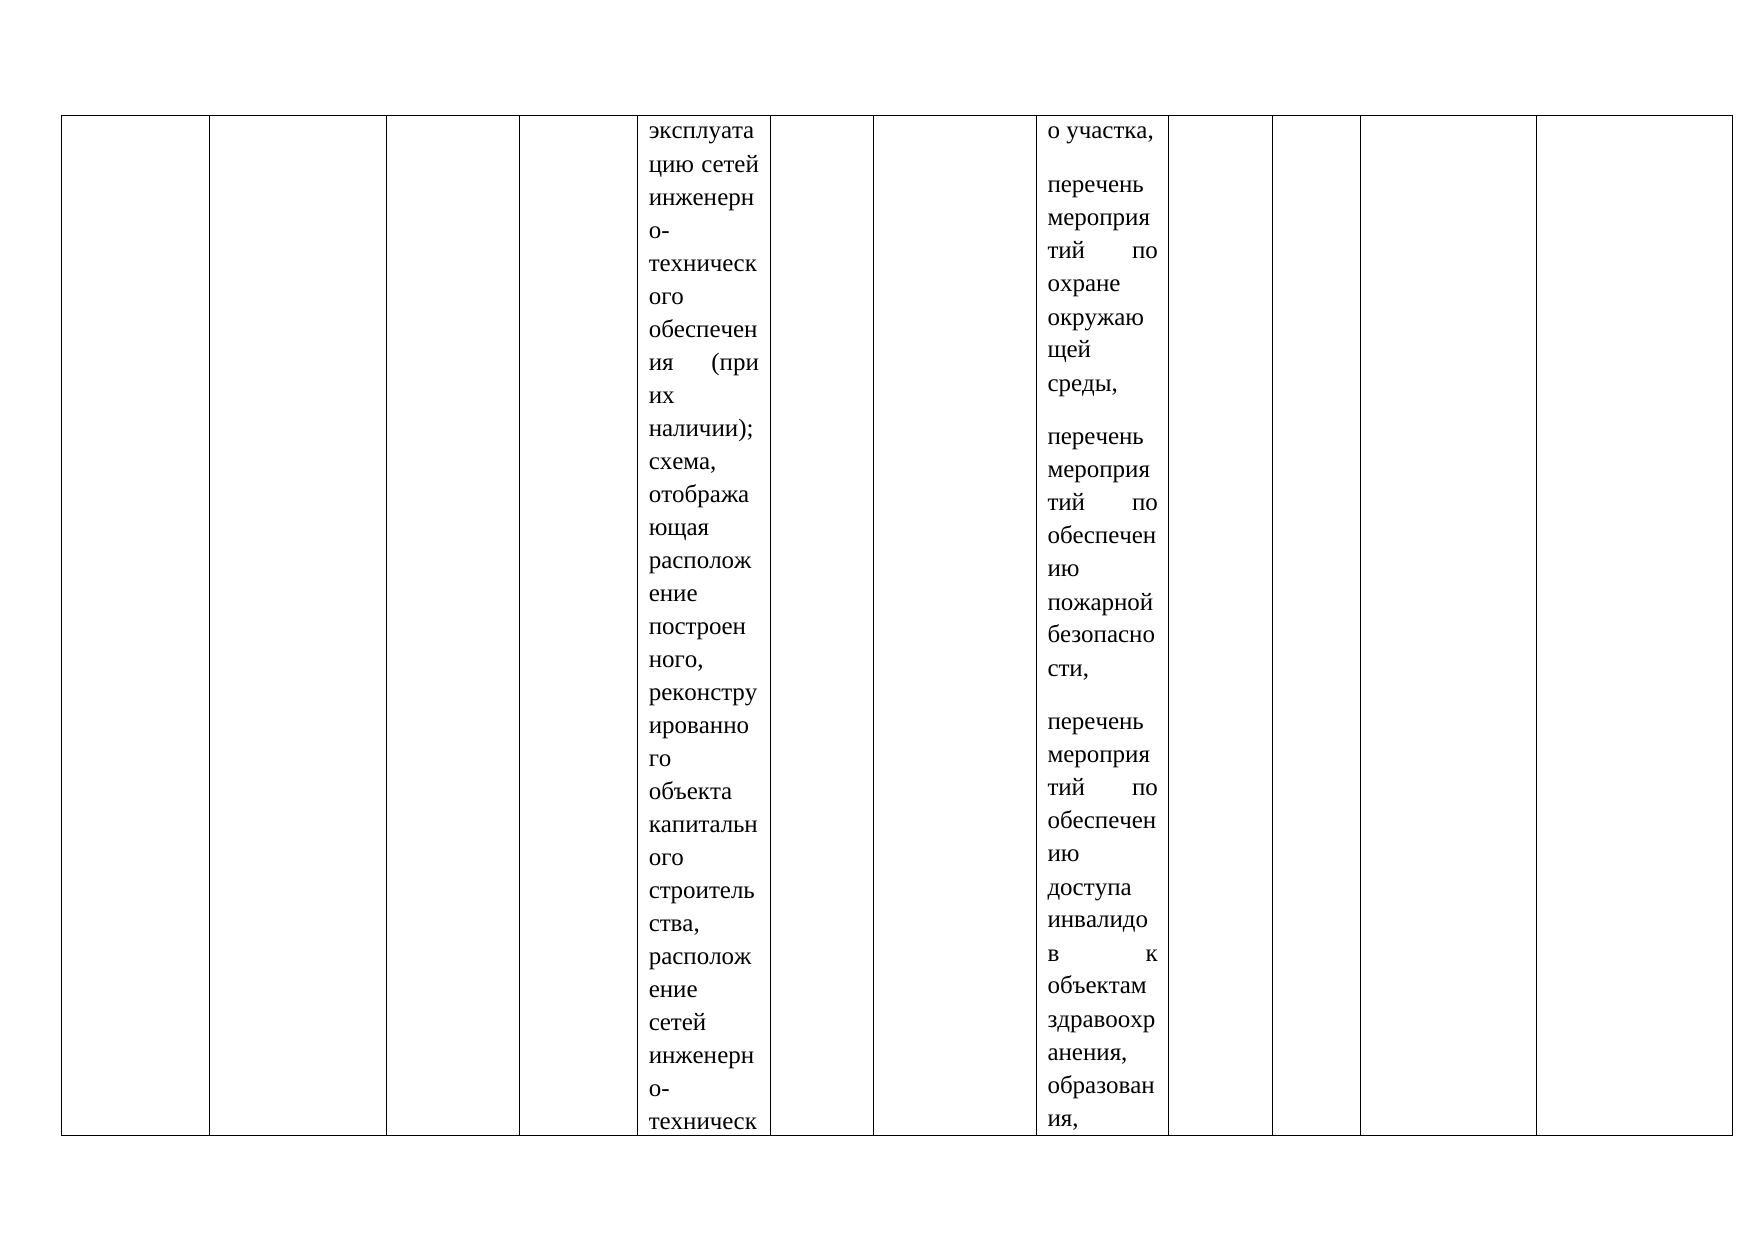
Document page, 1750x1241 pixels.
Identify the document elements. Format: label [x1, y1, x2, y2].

table_cell [520, 116, 637, 1135]
table_cell [1537, 116, 1732, 1135]
table_cell [1169, 116, 1272, 1135]
table_cell [638, 116, 770, 1135]
table_cell [387, 116, 519, 1135]
table_cell [1361, 116, 1536, 1135]
table_cell [874, 116, 1036, 1135]
table_cell [771, 116, 873, 1135]
table_cell [62, 116, 209, 1135]
table_cell [1273, 116, 1360, 1135]
table_cell [1037, 116, 1168, 1135]
table_cell [210, 116, 386, 1135]
